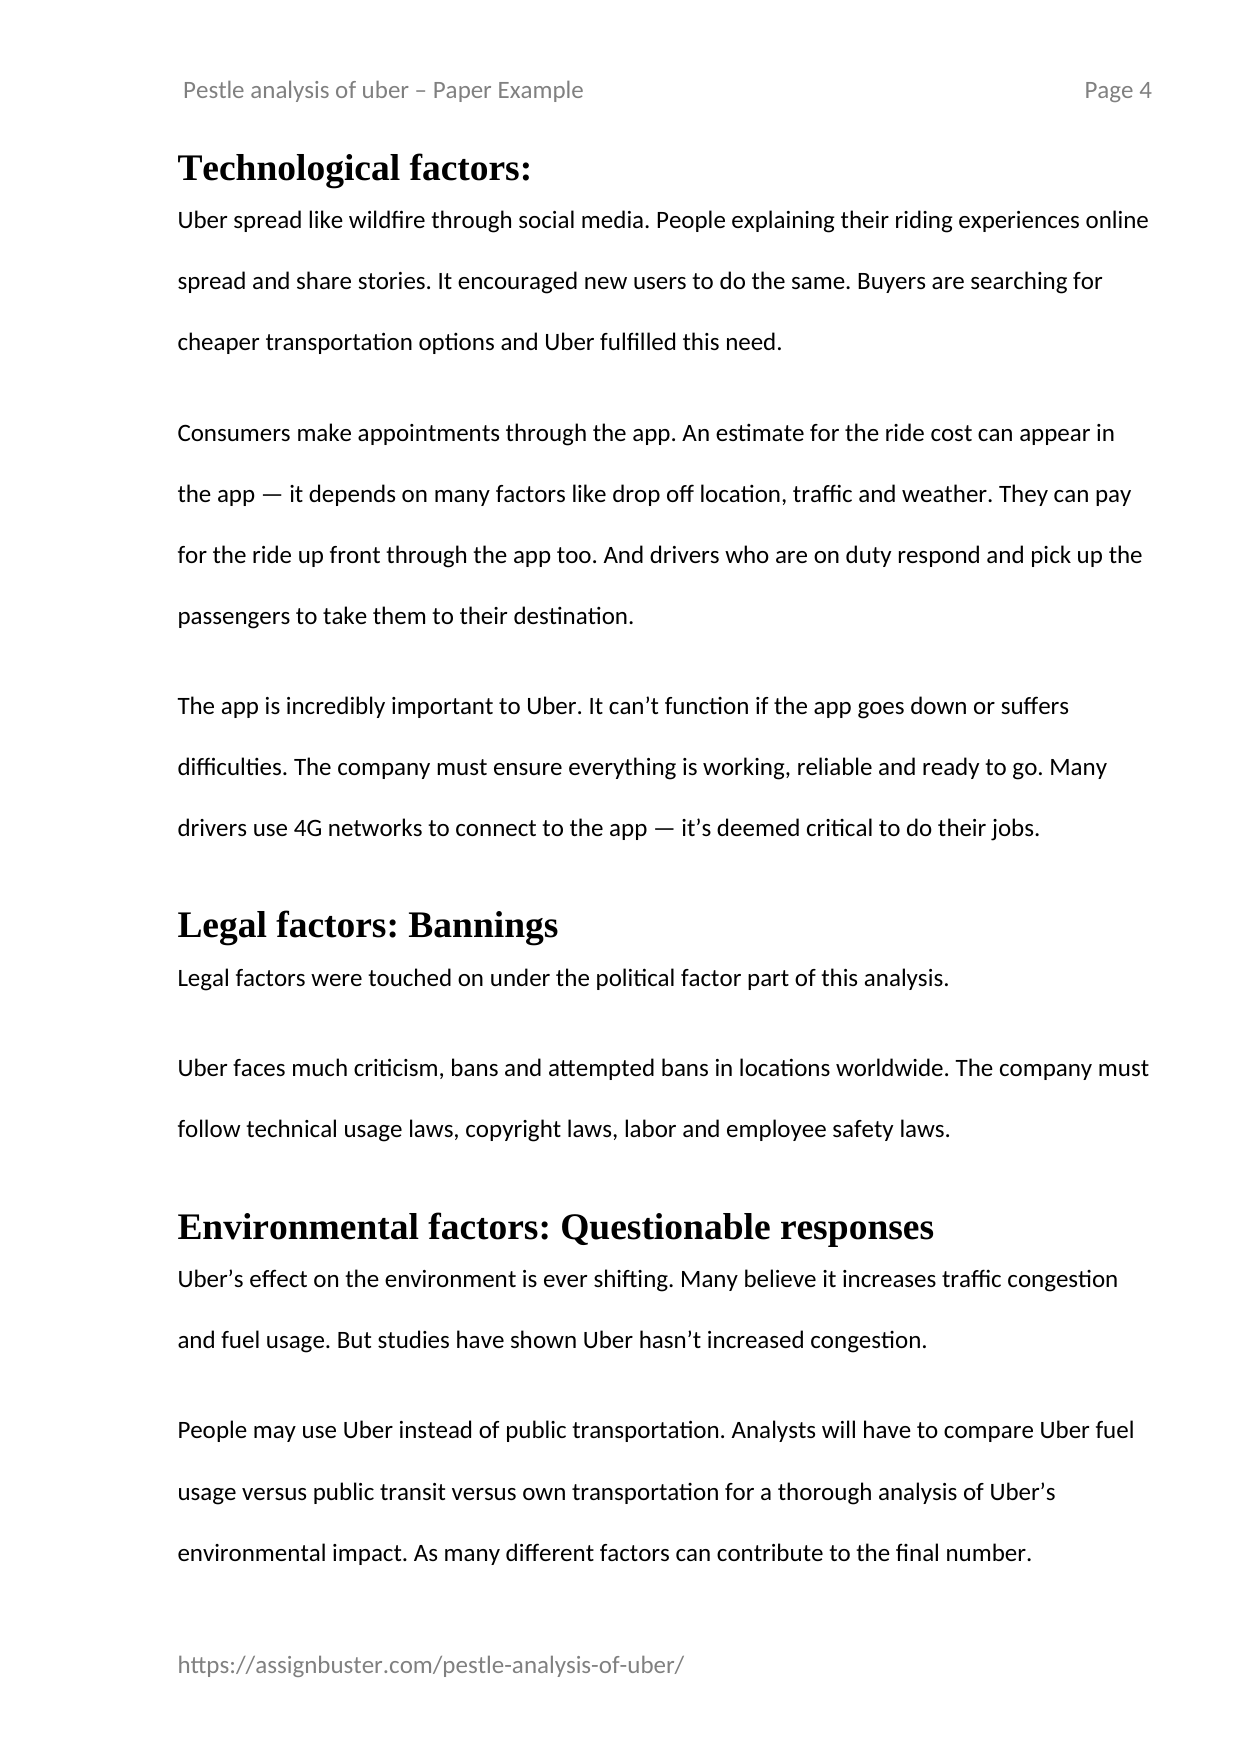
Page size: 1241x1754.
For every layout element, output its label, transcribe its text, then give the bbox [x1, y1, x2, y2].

text Uber faces much criticism, bans and attempted bans in locations worldwide. The company must follow technical usage laws, copyright laws, labor and employee safety laws. [177, 1052, 1152, 1144]
text Uber spread like wildfire through social media. People explaining their riding experiences online spread and share stories. It encouraged new users to do the same. Buyers are searching for cheaper transportation options and Uber fulfilled this need. [177, 204, 1152, 357]
text Legal factors were touched on under the political factor part of this analysis. [177, 962, 1152, 992]
text The app is incredibly important to Uber. It can’t function if the app goes down or suffers difficulties. The company must ensure everything is working, reliable and ready to go. Many drivers use 4G networks to connect to the app — it’s deemed critical to do their jobs. [177, 690, 1152, 843]
text People may use Uber instead of public transportation. Analysts will have to compare Uber fuel usage versus public transit versus own transportation for a thorough analysis of Uber’s environmental impact. As many different factors can contribute to the final number. [177, 1415, 1152, 1567]
text Consumers make appointments through the app. An estimate for the ride cost can appear in the app — it depends on many factors like drop off location, traffic and weather. They can pay for the ride up front through the app too. And drivers who are on duty respond and pick up the passengers to take them to their destination. [177, 417, 1152, 630]
subtitle Legal factors: Bannings [177, 903, 1152, 946]
text Uber’s effect on the environment is ever shifting. Many believe it increases traffic congestion and fuel usage. But studies have shown Uber hasn’t increased congestion. [177, 1263, 1152, 1355]
subtitle Environmental factors: Questionable responses [177, 1204, 1152, 1247]
subtitle Technological factors: [177, 145, 1152, 188]
